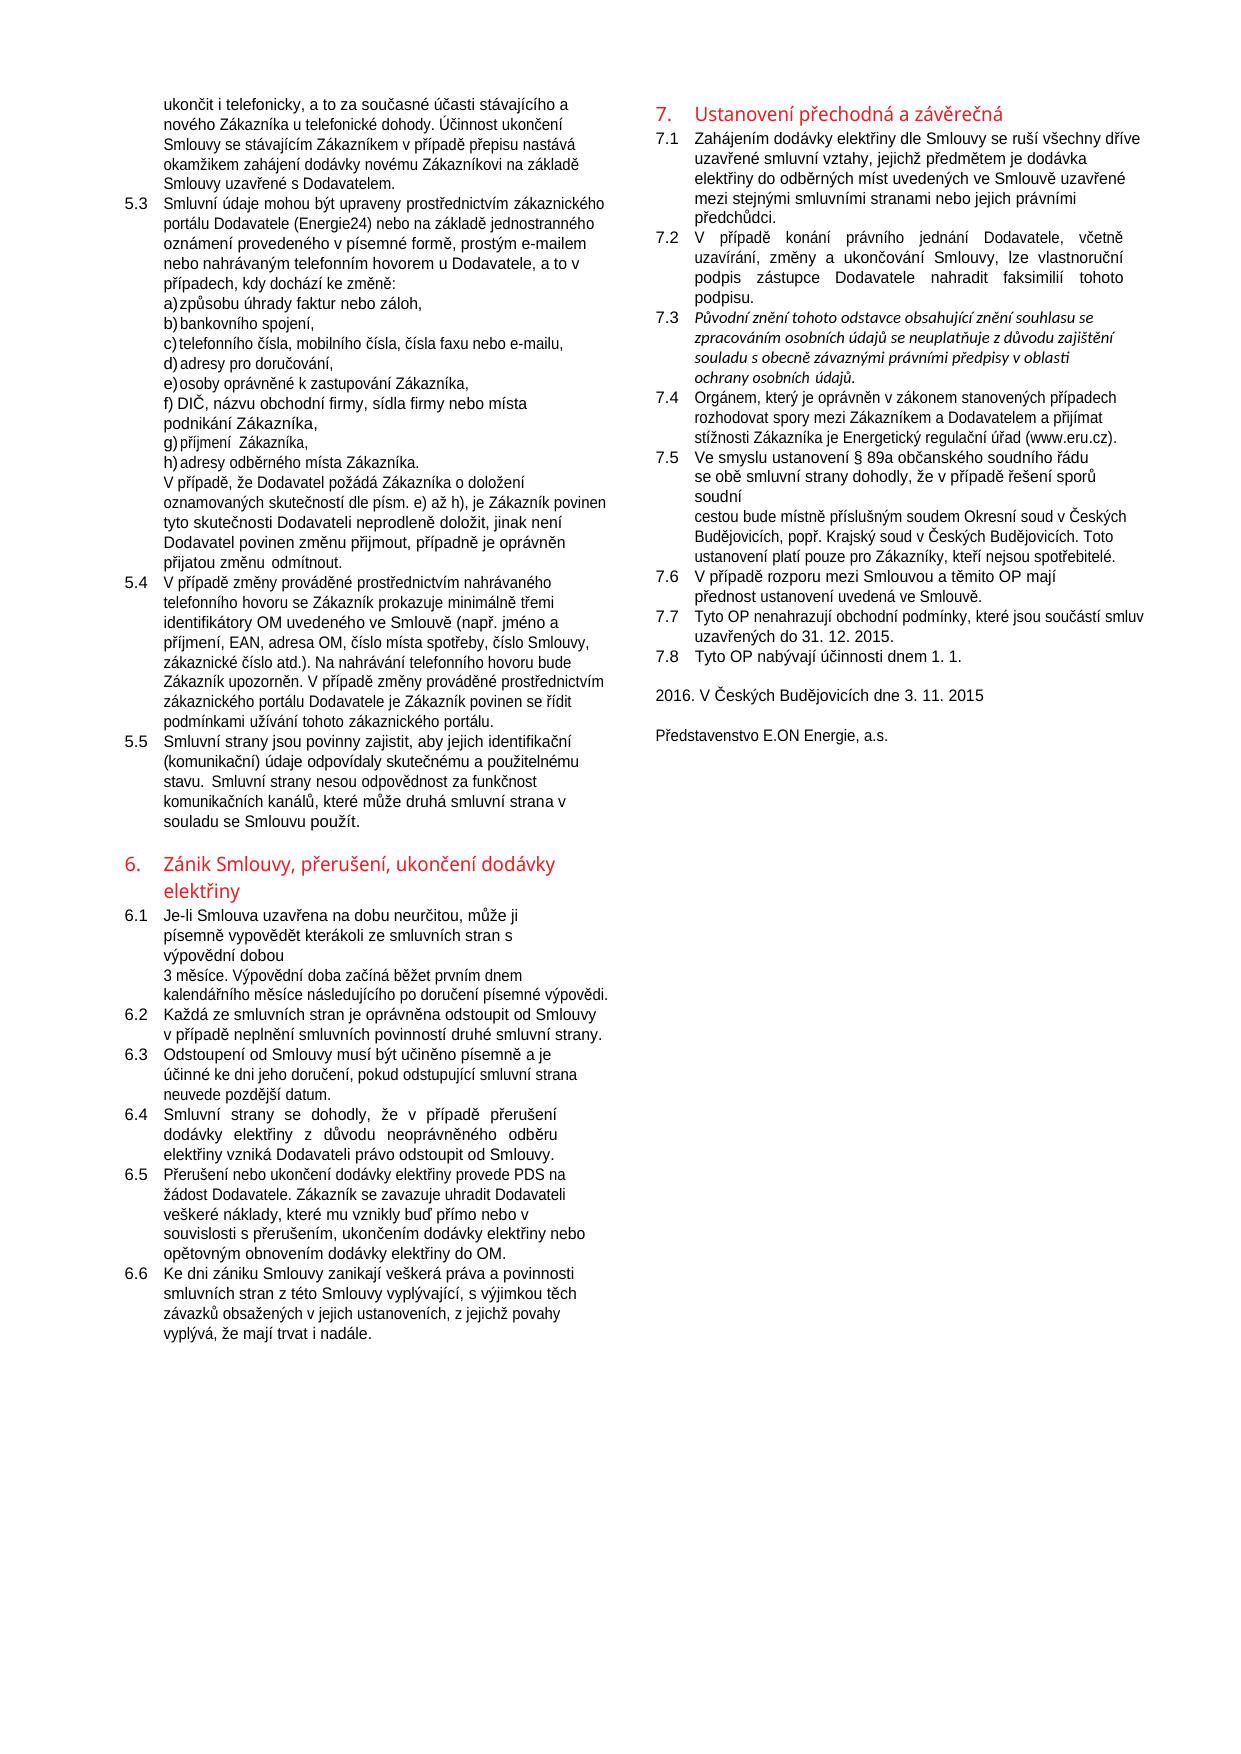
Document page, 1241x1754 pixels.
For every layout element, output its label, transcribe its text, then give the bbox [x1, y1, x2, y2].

list adresy odběrného místa Zákazníka. [163, 453, 613, 472]
list V případě rozporu mezi Smlouvou a těmito OP mají přednost ustanovení uvedená ve Smlouvě. [655, 567, 1102, 606]
list Odstoupení od Smlouvy musí být učiněno písemně a je účinné ke dni jeho doručení, pokud odstupující smluvní strana neuvede pozdější datum. [124, 1045, 589, 1104]
subtitle Zánik Smlouvy, přerušení, ukončení dodávky elektřiny [124, 851, 613, 904]
list V případě konání právního jednání Dodavatele, včetně uzavírání, změny a ukončování Smlouvy, lze vlastnoruční podpis zástupce Dodavatele nahradit faksimilií tohoto podpisu. [655, 228, 1123, 307]
list adresy pro doručování, [163, 353, 613, 373]
text V případě, že Dodavatel požádá Zákazníka o doložení oznamovaných skutečností dle písm. e) až h), je Zákazník povinen tyto skutečnosti Dodavateli neprodleně doložit, jinak není Dodavatel povinen změnu přijmout, případně je oprávněn přijatou změnu odmítnout. [163, 473, 607, 572]
list Tyto OP nenahrazují obchodní podmínky, které jsou součástí smluv uzavřených do 31. 12. 2015. [655, 607, 1145, 646]
list Přerušení nebo ukončení dodávky elektřiny provede PDS na žádost Dodavatele. Zákazník se zavazuje uhradit Dodavateli veškeré náklady, které mu vznikly buď přímo nebo v souvislosti s přerušením, ukončením dodávky elektřiny nebo opětovným obnovením dodávky elektřiny do OM. [124, 1164, 586, 1263]
list Původní znění tohoto odstavce obsahující znění souhlasu se zpracováním osobních údajů se neuplatňuje z důvodu zajištění souladu s obecně závaznými právními předpisy v oblasti ochrany osobních údajů. [655, 308, 1121, 388]
list Tyto OP nabývají účinnosti dnem 1. 1. 2016. V Českých Budějovicích dne 3. 11. 2015 Představenstvo E.ON Energie, a.s. [655, 646, 995, 745]
list Smluvní strany jsou povinny zajistit, aby jejich identifikační (komunikační) údaje odpovídaly skutečnému a použitelnému stavu. Smluvní strany nesou odpovědnost za funkčnost komunikačních kanálů, které může druhá smluvní strana v souladu se Smlouvu použít. [124, 732, 613, 831]
list Ke dni zániku Smlouvy zanikají veškerá práva a povinnosti smluvních stran z této Smlouvy vyplývající, s výjimkou těch závazků obsažených v jejich ustanoveních, z jejichž povahy vyplývá, že mají trvat i nadále. [124, 1264, 613, 1343]
list Každá ze smluvních stran je oprávněna odstoupit od Smlouvy [124, 1005, 613, 1024]
text cestou bude místně příslušným soudem Okresní soud v Českých Budějovicích, popř. Krajský soud v Českých Budějovicích. Toto ustanovení platí pouze pro Zákazníky, kteří nejsou spotřebitelé. [694, 507, 1143, 566]
list Smluvní údaje mohou být upraveny prostřednictvím zákaznického portálu Dodavatele (Energie24) nebo na základě jednostranného oznámení provedeného v písemné formě, prostým e-mailem nebo nahrávaným telefonním hovorem u Dodavatele, a to v případech, kdy dochází ke změně: [124, 194, 607, 293]
list telefonního čísla, mobilního čísla, čísla faxu nebo e-mailu, [163, 333, 613, 353]
list DIČ, názvu obchodní firmy, sídla firmy nebo místa podnikání Zákazníka, [163, 393, 580, 433]
list bankovního spojení, [163, 313, 613, 333]
list Smluvní strany se dohodly, že v případě přerušení dodávky elektřiny z důvodu neoprávněného odběru elektřiny vzniká Dodavateli právo odstoupit od Smlouvy. [124, 1105, 557, 1164]
list příjmení Zákazníka, [163, 433, 613, 452]
text ukončit i telefonicky, a to za současné účasti stávajícího a nového Zákazníka u telefonické dohody. Účinnost ukončení Smlouvy se stávajícím Zákazníkem v případě přepisu nastává okamžikem zahájení dodávky novému Zákazníkovi na základě Smlouvy uzavřené s Dodavatelem. [163, 94, 607, 193]
list Orgánem, který je oprávněn v zákonem stanovených případech rozhodovat spory mezi Zákazníkem a Dodavatelem a přijímat stížnosti Zákazníka je Energetický regulační úřad (www.eru.cz). [655, 388, 1119, 447]
list V případě změny prováděné prostřednictvím nahrávaného telefonního hovoru se Zákazník prokazuje minimálně třemi identifikátory OM uvedeného ve Smlouvě (např. jméno a příjmení, EAN, adresa OM, číslo místa spotřeby, číslo Smlouvy, zákaznické číslo atd.). Na nahrávání telefonního hovoru bude Zákazník upozorněn. V případě změny prováděné prostřednictvím zákaznického portálu Dodavatele je Zákazník povinen se řídit podmínkami užívání tohoto zákaznického portálu. [124, 573, 604, 731]
list způsobu úhrady faktur nebo záloh, [163, 293, 613, 313]
list osoby oprávněné k zastupování Zákazníka, [163, 373, 613, 393]
list Je-li Smlouva uzavřena na dobu neurčitou, může ji písemně vypovědět kterákoli ze smluvních stran s výpovědní dobou [124, 906, 562, 964]
text v případě neplnění smluvních povinností druhé smluvní strany. [163, 1025, 613, 1044]
list Ve smyslu ustanovení § 89a občanského soudního řádu se obě smluvní strany dohodly, že v případě řešení sporů soudní [655, 447, 1104, 506]
text 3 měsíce. Výpovědní doba začíná běžet prvním dnem kalendářního měsíce následujícího po doručení písemné výpovědi. [163, 965, 612, 1004]
list Zahájením dodávky elektřiny dle Smlouvy se ruší všechny dříve uzavřené smluvní vztahy, jejichž předmětem je dodávka elektřiny do odběrných míst uvedených ve Smlouvě uzavřené mezi stejnými smluvními stranami nebo jejich právními předchůdci. [655, 129, 1142, 227]
subtitle Ustanovení přechodná a závěrečná [655, 101, 1157, 128]
